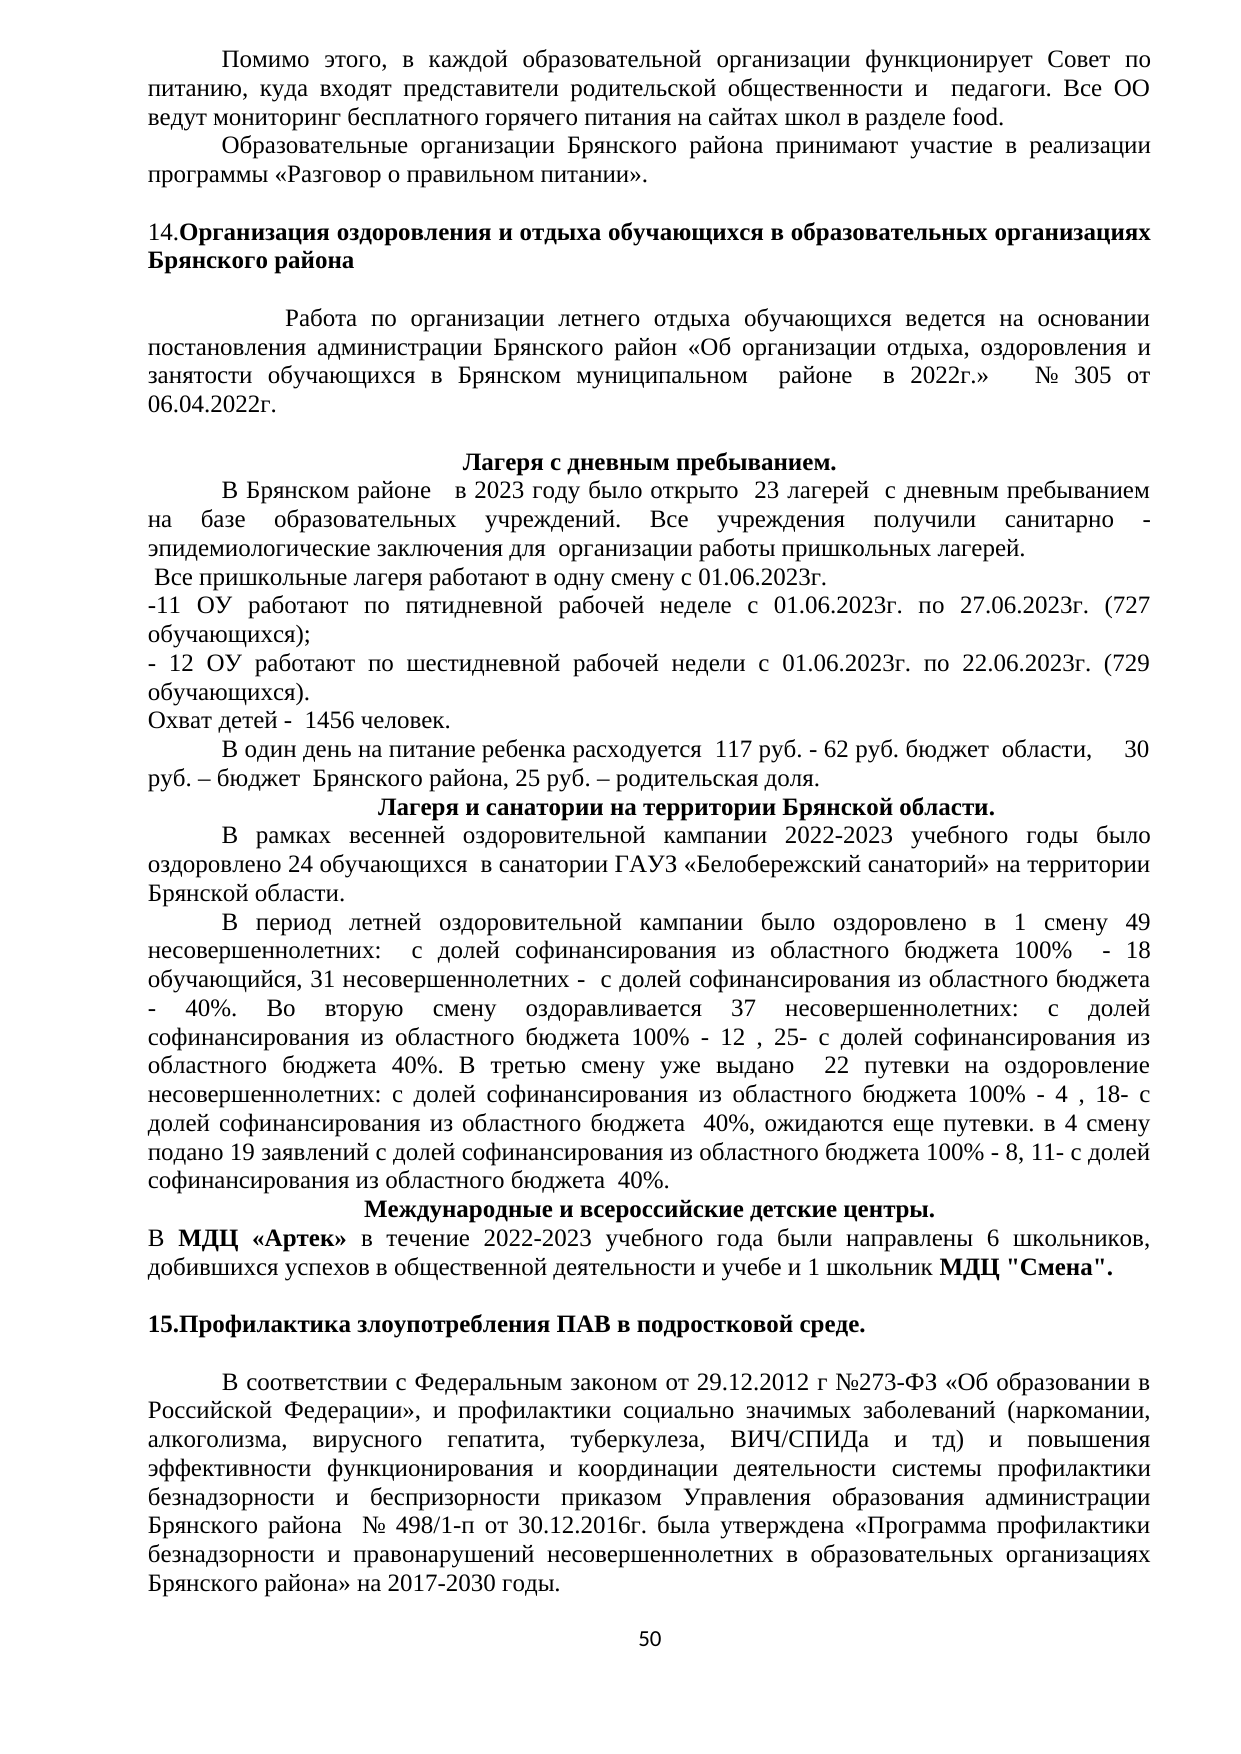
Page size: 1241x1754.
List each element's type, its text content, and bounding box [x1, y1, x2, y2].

text Лагеря с дневным пребыванием. [148, 447, 1152, 476]
text Все пришкольные лагеря работают в одну смену с 01.06.2023г. [148, 562, 1152, 591]
text Работа по организации летнего отдыха обучающихся ведется на основании постановления администрации Брянского район «Об организации отдыха, оздоровления и занятости обучающихся в Брянском муниципальном районе в 2022г.» № 305 от 06.04.2022г. [148, 303, 1152, 418]
text Международные и всероссийские детские центры. [148, 1194, 1152, 1223]
text Лагеря и санатории на территории Брянской области. [148, 792, 1152, 821]
text В один день на питание ребенка расходуется 117 руб. - 62 руб. бюджет области, 30 руб. – бюджет Брянского района, 25 руб. – родительская доля. [148, 734, 1152, 792]
text Охват детей - 1456 человек. [148, 706, 1152, 734]
text В соответствии с Федеральным законом от 29.12.2012 г №273-ФЗ «Об образовании в Российской Федерации», и профилактики социально значимых заболеваний (наркомании, алкоголизма, вирусного гепатита, туберкулеза, ВИЧ/СПИДа и тд) и повышения эффективности функционирования и координации деятельности системы профилактики безнадзорности и беспризорности приказом Управления образования администрации Брянского района № 498/1-п от 30.12.2016г. была утверждена «Программа профилактики безнадзорности и правонарушений несовершеннолетних в образовательных организациях Брянского района» на 2017-2030 годы. [148, 1367, 1152, 1597]
text Помимо этого, в каждой образовательной организации функционирует Совет по питанию, куда входят представители родительской общественности и педагоги. Все ОО ведут мониторинг бесплатного горячего питания на сайтах школ в разделе food. [148, 44, 1152, 131]
text В Брянском районе в 2023 году было открыто 23 лагерей с дневным пребыванием на базе образовательных учреждений. Все учреждения получили санитарно - эпидемиологические заключения для организации работы пришкольных лагерей. [148, 476, 1152, 562]
text В рамках весенней оздоровительной кампании 2022-2023 учебного годы было оздоровлено 24 обучающихся в санатории ГАУЗ «Белобережский санаторий» на территории Брянской области. [148, 821, 1152, 907]
text В период летней оздоровительной кампании было оздоровлено в 1 смену 49 несовершеннолетних: с долей софинансирования из областного бюджета 100% - 18 обучающийся, 31 несовершеннолетних - с долей софинансирования из областного бюджета - 40%. Во вторую смену оздоравливается 37 несовершеннолетних: с долей софинансирования из областного бюджета 100% - 12 , 25- с долей софинансирования из областного бюджета 40%. В третью смену уже выдано 22 путевки на оздоровление несовершеннолетних: с долей софинансирования из областного бюджета 100% - 4 , 18- с долей софинансирования из областного бюджета 40%, ожидаются еще путевки. в 4 смену подано 19 заявлений с долей софинансирования из областного бюджета 100% - 8, 11- с долей софинансирования из областного бюджета 40%. [148, 907, 1152, 1194]
text В МДЦ «Артек» в течение 2022-2023 учебного года были направлены 6 школьников, добившихся успехов в общественной деятельности и учебе и 1 школьник МДЦ "Смена". [148, 1223, 1152, 1281]
text Образовательные организации Брянского района принимают участие в реализации программы «Разговор о правильном питании». [148, 131, 1152, 188]
text 14.Организация оздоровления и отдыха обучающихся в образовательных организациях Брянского района [148, 217, 1152, 274]
text - 12 ОУ работают по шестидневной рабочей недели с 01.06.2023г. по 22.06.2023г. (729 обучающихся). [148, 648, 1152, 706]
text -11 ОУ работают по пятидневной рабочей неделе с 01.06.2023г. по 27.06.2023г. (727 обучающихся); [148, 591, 1152, 648]
text 15.Профилактика злоупотребления ПАВ в подростковой среде. [148, 1309, 1152, 1338]
